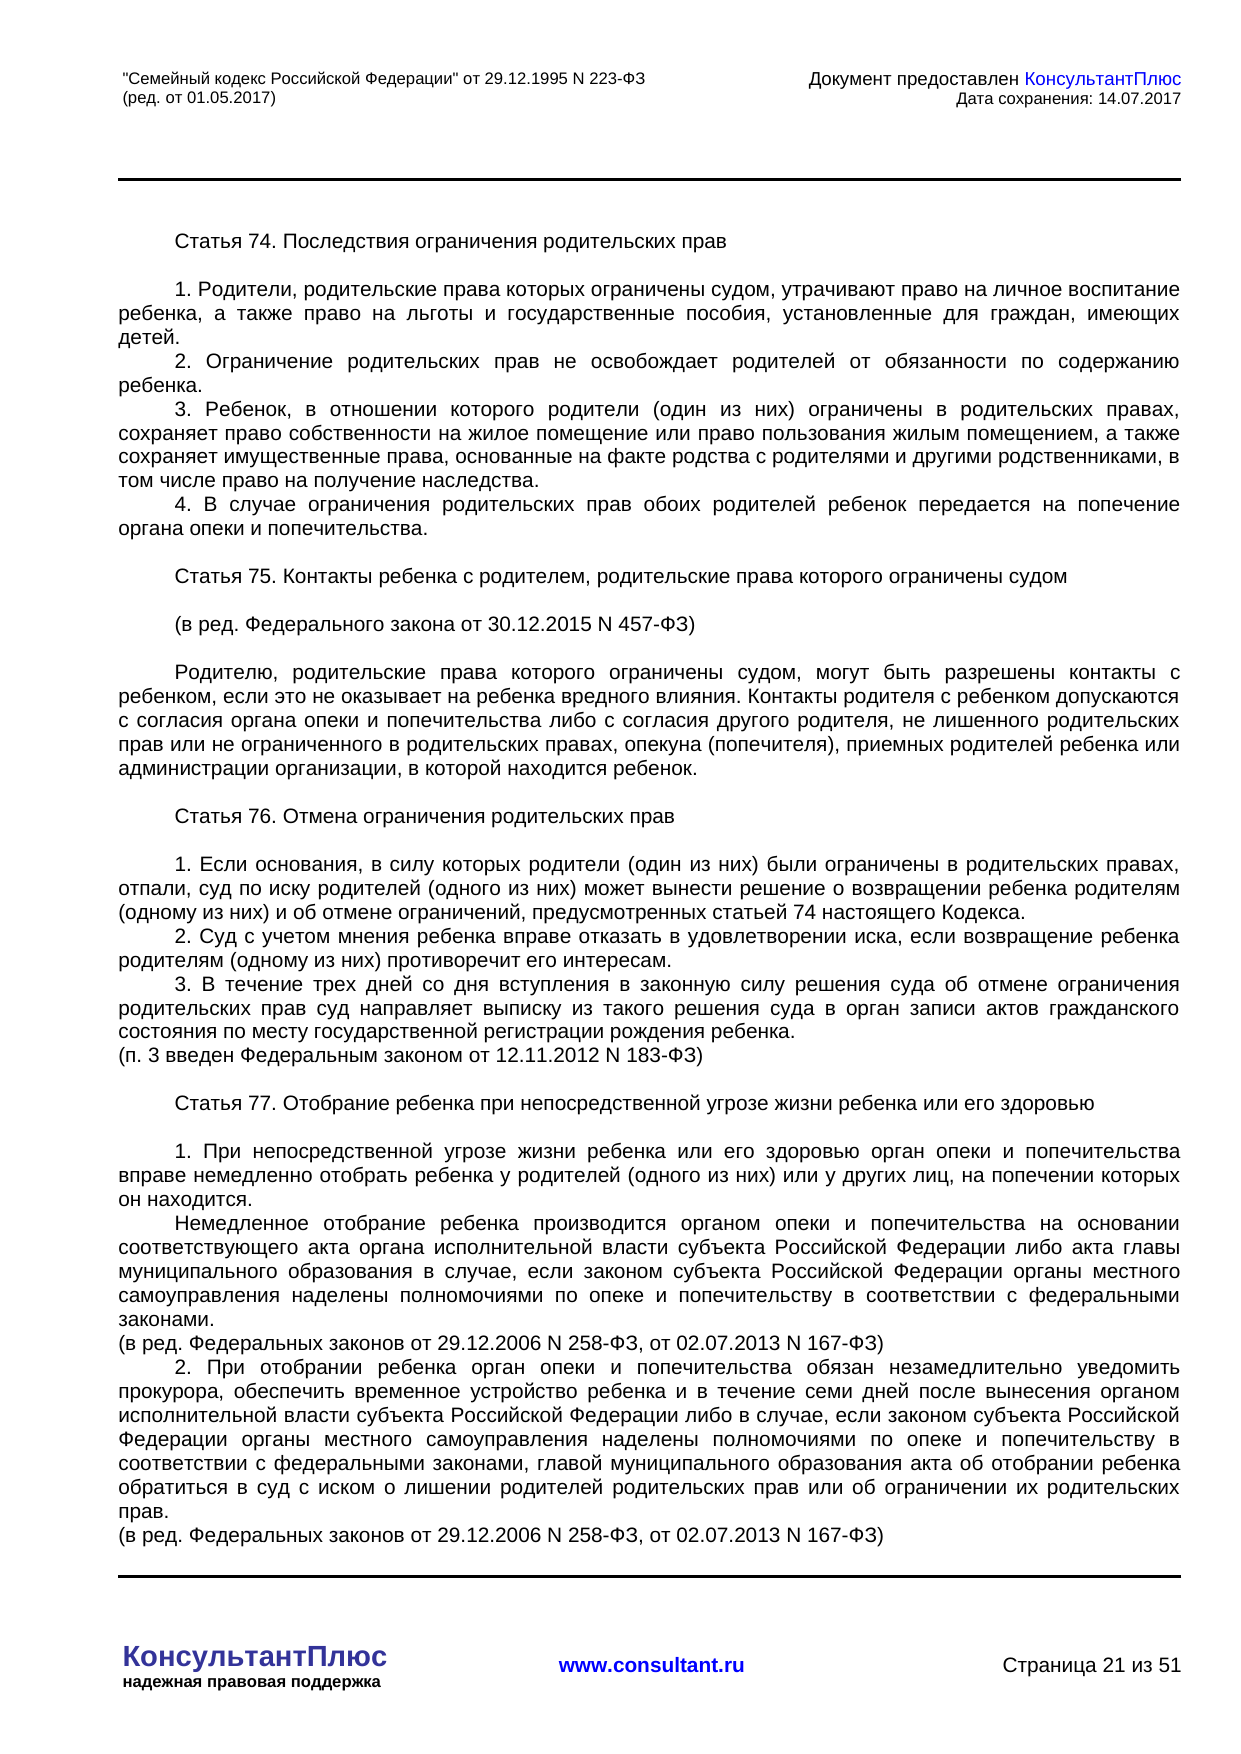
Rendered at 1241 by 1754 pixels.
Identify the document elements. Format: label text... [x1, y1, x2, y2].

text 2. При отобрании ребенка орган опеки и попечительства обязан незамедлительно уведомить прокурора, обеспечить временное устройство ребенка и в течение семи дней после вынесения органом исполнительной власти субъекта Российской Федерации либо в случае, если законом субъекта Российской Федерации органы местного самоуправления наделены полномочиями по опеке и попечительству в соответствии с федеральными законами, главой муниципального образования акта об отобрании ребенка обратиться в суд с иском о лишении родителей родительских прав или об ограничении их родительских прав. [118, 1355, 1181, 1522]
text 1. Родители, родительские права которых ограничены судом, утрачивают право на личное воспитание ребенка, а также право на льготы и государственные пособия, установленные для граждан, имеющих детей. [118, 277, 1181, 348]
text 4. В случае ограничения родительских прав обоих родителей ребенок передается на попечение органа опеки и попечительства. [118, 492, 1181, 540]
text 1. При непосредственной угрозе жизни ребенка или его здоровью орган опеки и попечительства вправе немедленно отобрать ребенка у родителей (одного из них) или у других лиц, на попечении которых он находится. [118, 1139, 1181, 1211]
text Статья 77. Отобрание ребенка при непосредственной угрозе жизни ребенка или его здоровью [118, 1091, 1181, 1115]
text Родителю, родительские права которого ограничены судом, могут быть разрешены контакты с ребенком, если это не оказывает на ребенка вредного влияния. Контакты родителя с ребенком допускаются с согласия органа опеки и попечительства либо с согласия другого родителя, не лишенного родительских прав или не ограниченного в родительских правах, опекуна (попечителя), приемных родителей ребенка или администрации организации, в которой находится ребенок. [118, 660, 1181, 780]
text (в ред. Федеральных законов от 29.12.2006 N 258-ФЗ, от 02.07.2013 N 167-ФЗ) [118, 1331, 1181, 1355]
text (в ред. Федеральных законов от 29.12.2006 N 258-ФЗ, от 02.07.2013 N 167-ФЗ) [118, 1522, 1181, 1546]
text 2. Ограничение родительских прав не освобождает родителей от обязанности по содержанию ребенка. [118, 348, 1181, 396]
text 3. Ребенок, в отношении которого родители (один из них) ограничены в родительских правах, сохраняет право собственности на жилое помещение или право пользования жилым помещением, а также сохраняет имущественные права, основанные на факте родства с родителями и другими родственниками, в том числе право на получение наследства. [118, 396, 1181, 492]
text (в ред. Федерального закона от 30.12.2015 N 457-ФЗ) [118, 612, 1181, 636]
text Статья 75. Контакты ребенка с родителем, родительские права которого ограничены судом [118, 564, 1181, 588]
text (п. 3 введен Федеральным законом от 12.11.2012 N 183-ФЗ) [118, 1043, 1181, 1067]
text Статья 76. Отмена ограничения родительских прав [118, 804, 1181, 828]
text 1. Если основания, в силу которых родители (один из них) были ограничены в родительских правах, отпали, суд по иску родителей (одного из них) может вынести решение о возвращении ребенка родителям (одному из них) и об отмене ограничений, предусмотренных статьей 74 настоящего Кодекса. [118, 852, 1181, 923]
text Немедленное отобрание ребенка производится органом опеки и попечительства на основании соответствующего акта органа исполнительной власти субъекта Российской Федерации либо акта главы муниципального образования в случае, если законом субъекта Российской Федерации органы местного самоуправления наделены полномочиями по опеке и попечительству в соответствии с федеральными законами. [118, 1211, 1181, 1331]
text 2. Суд с учетом мнения ребенка вправе отказать в удовлетворении иска, если возвращение ребенка родителям (одному из них) противоречит его интересам. [118, 923, 1181, 971]
text 3. В течение трех дней со дня вступления в законную силу решения суда об отмене ограничения родительских прав суд направляет выписку из такого решения суда в орган записи актов гражданского состояния по месту государственной регистрации рождения ребенка. [118, 971, 1181, 1043]
text Статья 74. Последствия ограничения родительских прав [118, 229, 1181, 253]
